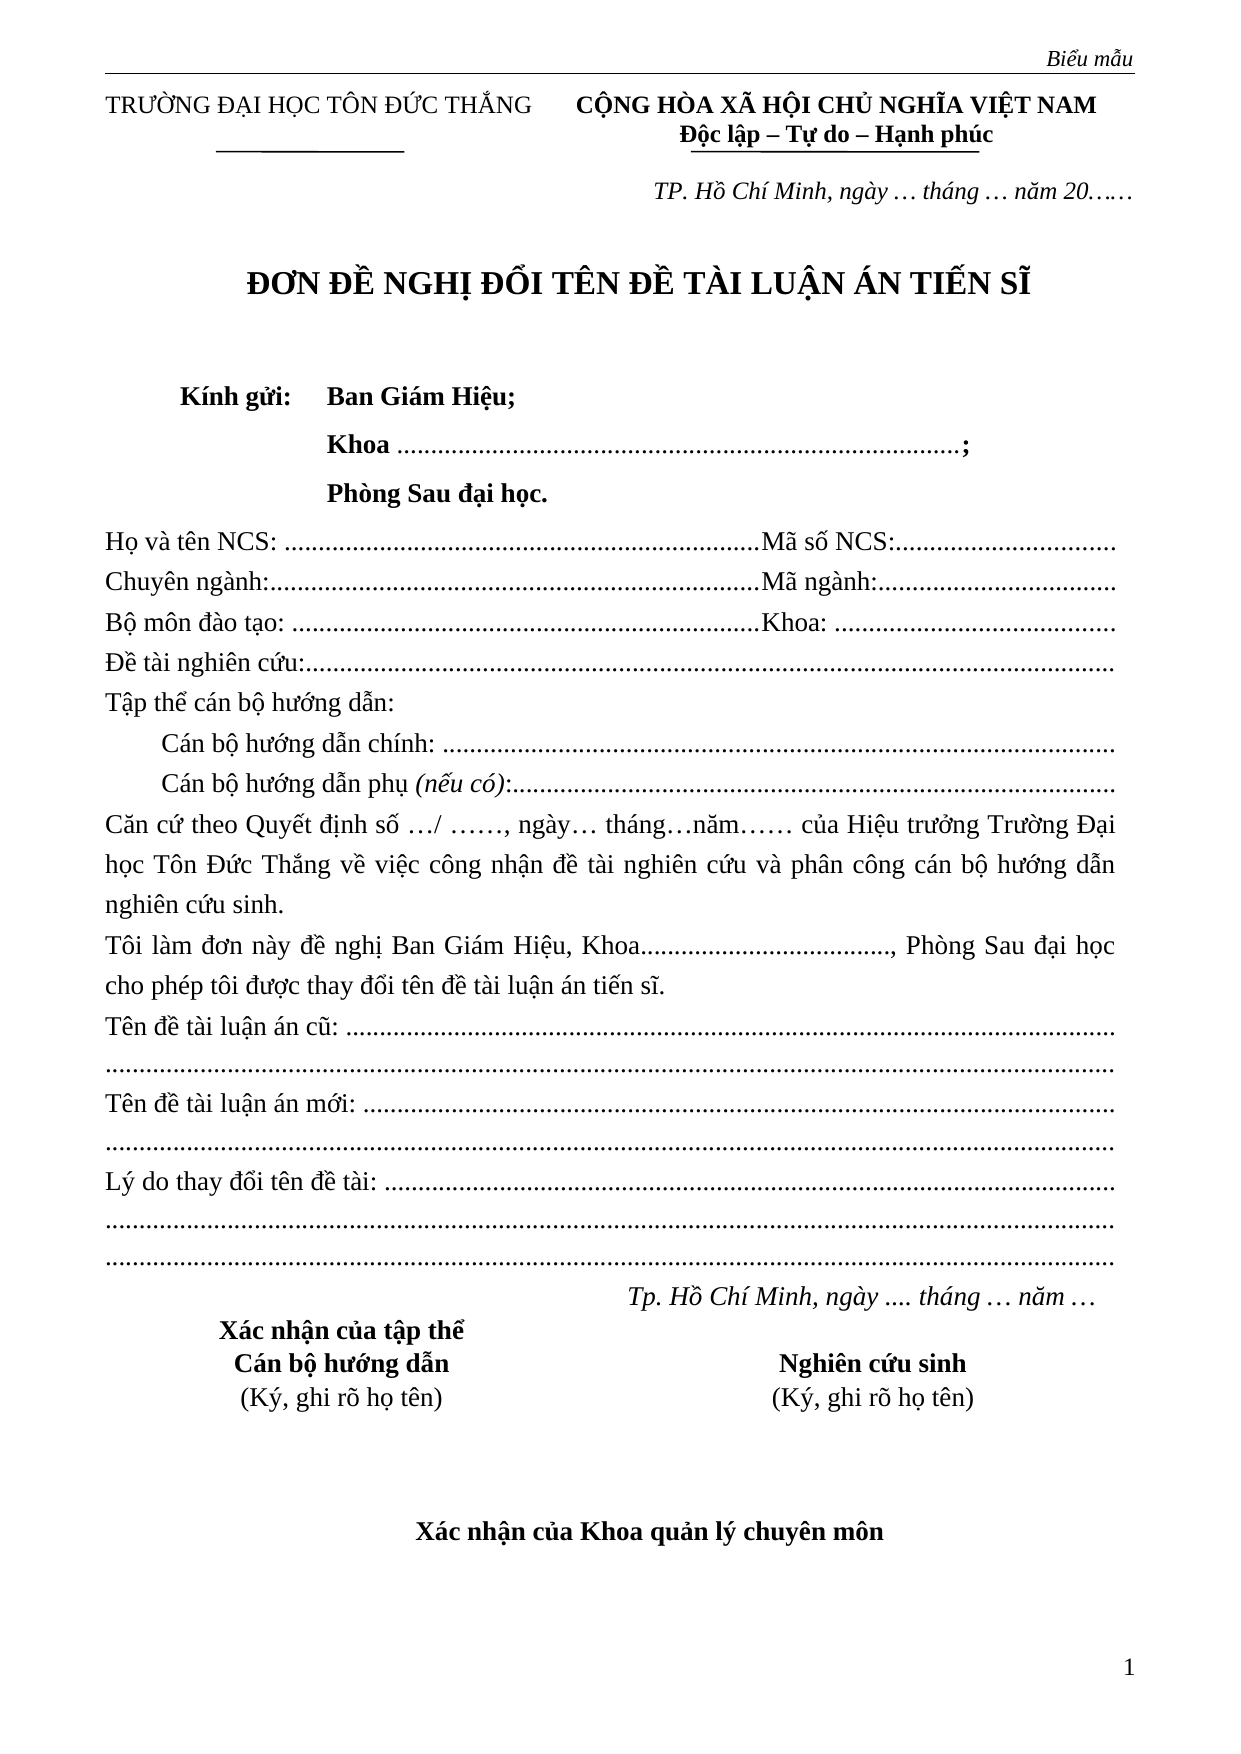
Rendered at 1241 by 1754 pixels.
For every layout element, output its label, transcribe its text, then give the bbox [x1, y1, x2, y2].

text Độc lập – Tự do – Hạnh phúc [105, 119, 1240, 147]
text Tên đề tài luận án cũ: [105, 1010, 1117, 1041]
text TRƯỜNG ĐẠI HỌC TÔN ĐỨC THẮNG CỘNG HÒA XÃ HỘI CHỦ NGHĨA VIỆT NAM [105, 90, 1240, 119]
text Tập thể cán bộ hướng dẫn: [105, 687, 1117, 718]
text Lý do thay đổi tên đề tài: [105, 1165, 1117, 1196]
text Phòng Sau đại học. [180, 477, 1135, 508]
text TP. Hồ Chí Minh, ngày … tháng … năm 20…… [105, 176, 1135, 205]
text (Ký, ghi rõ họ tên) (Ký, ghi rõ họ tên) [164, 1381, 1135, 1412]
text Bộ môn đào tạo: Khoa: [105, 606, 1117, 637]
text ĐƠN ĐỀ NGHỊ ĐỔI TÊN ĐỀ TÀI LUẬN ÁN TIẾN SĨ [142, 263, 1135, 302]
text Căn cứ theo Quyết định số …/ ……, ngày… tháng…năm…… của Hiệu trưởng Trường Đại học Tôn Đức Thắng về việc công nhận đề tài nghiên cứu và phân công cán bộ hướng dẫn nghiên cứu sinh. [105, 808, 1117, 920]
text Cán bộ hướng dẫn phụ (nếu có): [105, 767, 1117, 798]
text Cán bộ hướng dẫn Nghiên cứu sinh [164, 1347, 1135, 1378]
text Kính gửi: Ban Giám Hiệu; [180, 380, 1135, 411]
text Xác nhận của tập thể [164, 1314, 1135, 1345]
text Xác nhận của Khoa quản lý chuyên môn [164, 1515, 1135, 1546]
text Đề tài nghiên cứu: [105, 646, 1117, 677]
text Khoa ; [180, 428, 1135, 459]
text Cán bộ hướng dẫn chính: [105, 727, 1117, 758]
text Tôi làm đơn này đề nghị Ban Giám Hiệu, Khoa....................................., Phòng Sau đại học cho phép tôi được thay đổi tên đề tài luận án tiến sĩ. [105, 929, 1117, 1001]
text Họ và tên NCS: Mã số NCS: [105, 525, 1117, 556]
text Chuyên ngành: Mã ngành: [105, 565, 1117, 596]
text Tên đề tài luận án mới: [105, 1088, 1117, 1119]
text Tp. Hồ Chí Minh, ngày .... tháng … năm … [164, 1280, 1135, 1311]
